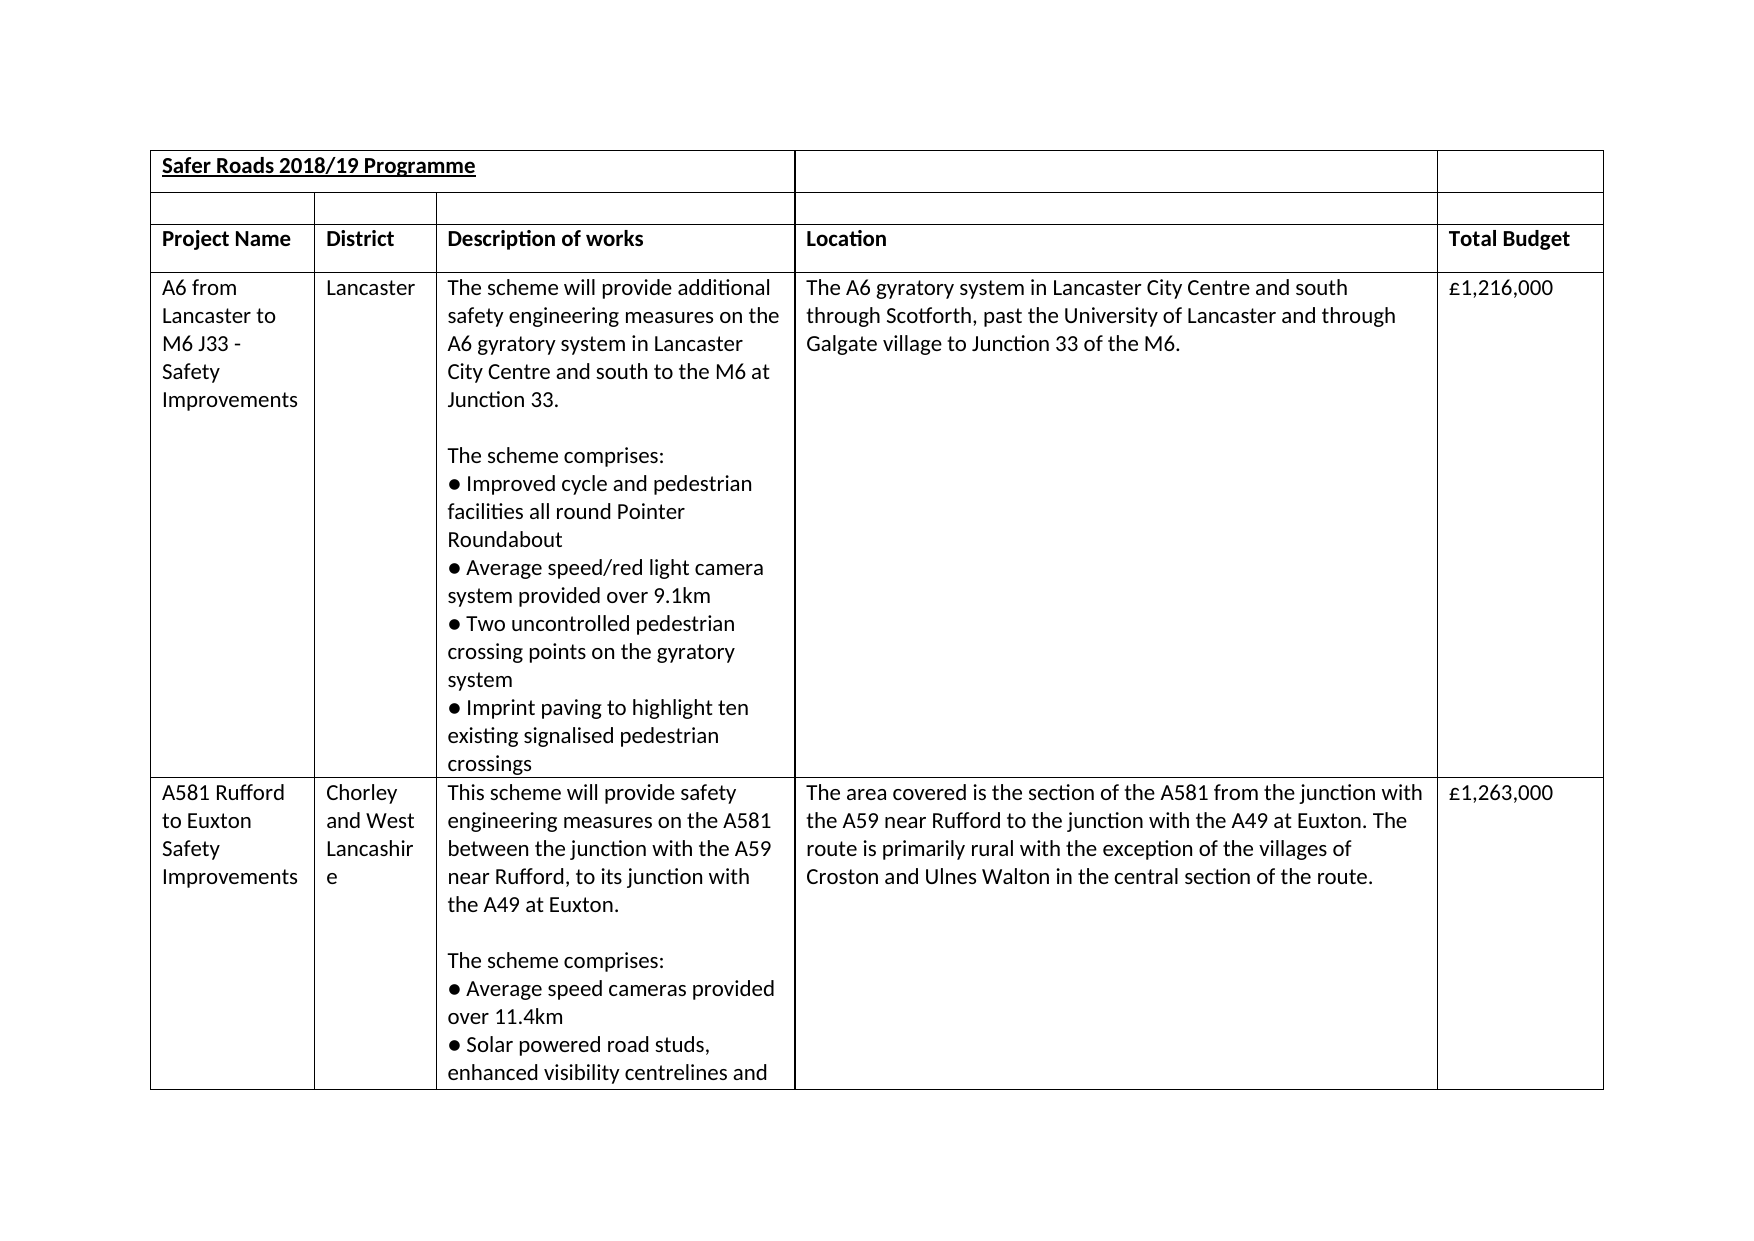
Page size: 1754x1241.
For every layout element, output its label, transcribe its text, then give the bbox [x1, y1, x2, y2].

table_cell Lancaster [315, 273, 436, 777]
table_cell A6 from Lancaster to M6 J33 - Safety Improvements [151, 273, 314, 777]
table_cell £1,216,000 [1438, 273, 1603, 777]
table_cell Project Name [151, 225, 314, 272]
table_cell [1438, 193, 1603, 223]
table_header [1438, 151, 1603, 192]
table_cell [437, 193, 794, 223]
table_cell [151, 193, 314, 223]
table_cell Location [796, 225, 1437, 272]
table_header Safer Roads 2018/19 Programme [151, 151, 794, 192]
table_cell £1,263,000 [1438, 778, 1603, 1089]
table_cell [151, 778, 314, 1089]
table_cell [315, 193, 436, 223]
table_cell Total Budget [1438, 225, 1603, 272]
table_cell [437, 778, 794, 1089]
table_cell The A6 gyratory system in Lancaster City Centre and south through Scotforth, past the University of Lancaster and through Galgate village to Junction 33 of the M6. [796, 273, 1437, 777]
table_cell [796, 193, 1437, 223]
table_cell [796, 778, 1437, 1089]
table_cell Description of works [437, 225, 794, 272]
table_cell The scheme will provide additional safety engineering measures on the A6 gyratory system in Lancaster City Centre and south to the M6 at Junction 33. The scheme comprises: ● Improved cycle and pedestrian facilities all round Pointer Roundabout ● Average speed/red light camera system provided over 9.1km ● Two uncontrolled pedestrian crossing points on the gyratory system ● Imprint paving to highlight ten existing signalised pedestrian crossings [437, 273, 794, 777]
table_cell District [315, 225, 436, 272]
table_header [796, 151, 1437, 192]
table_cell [315, 778, 436, 1089]
